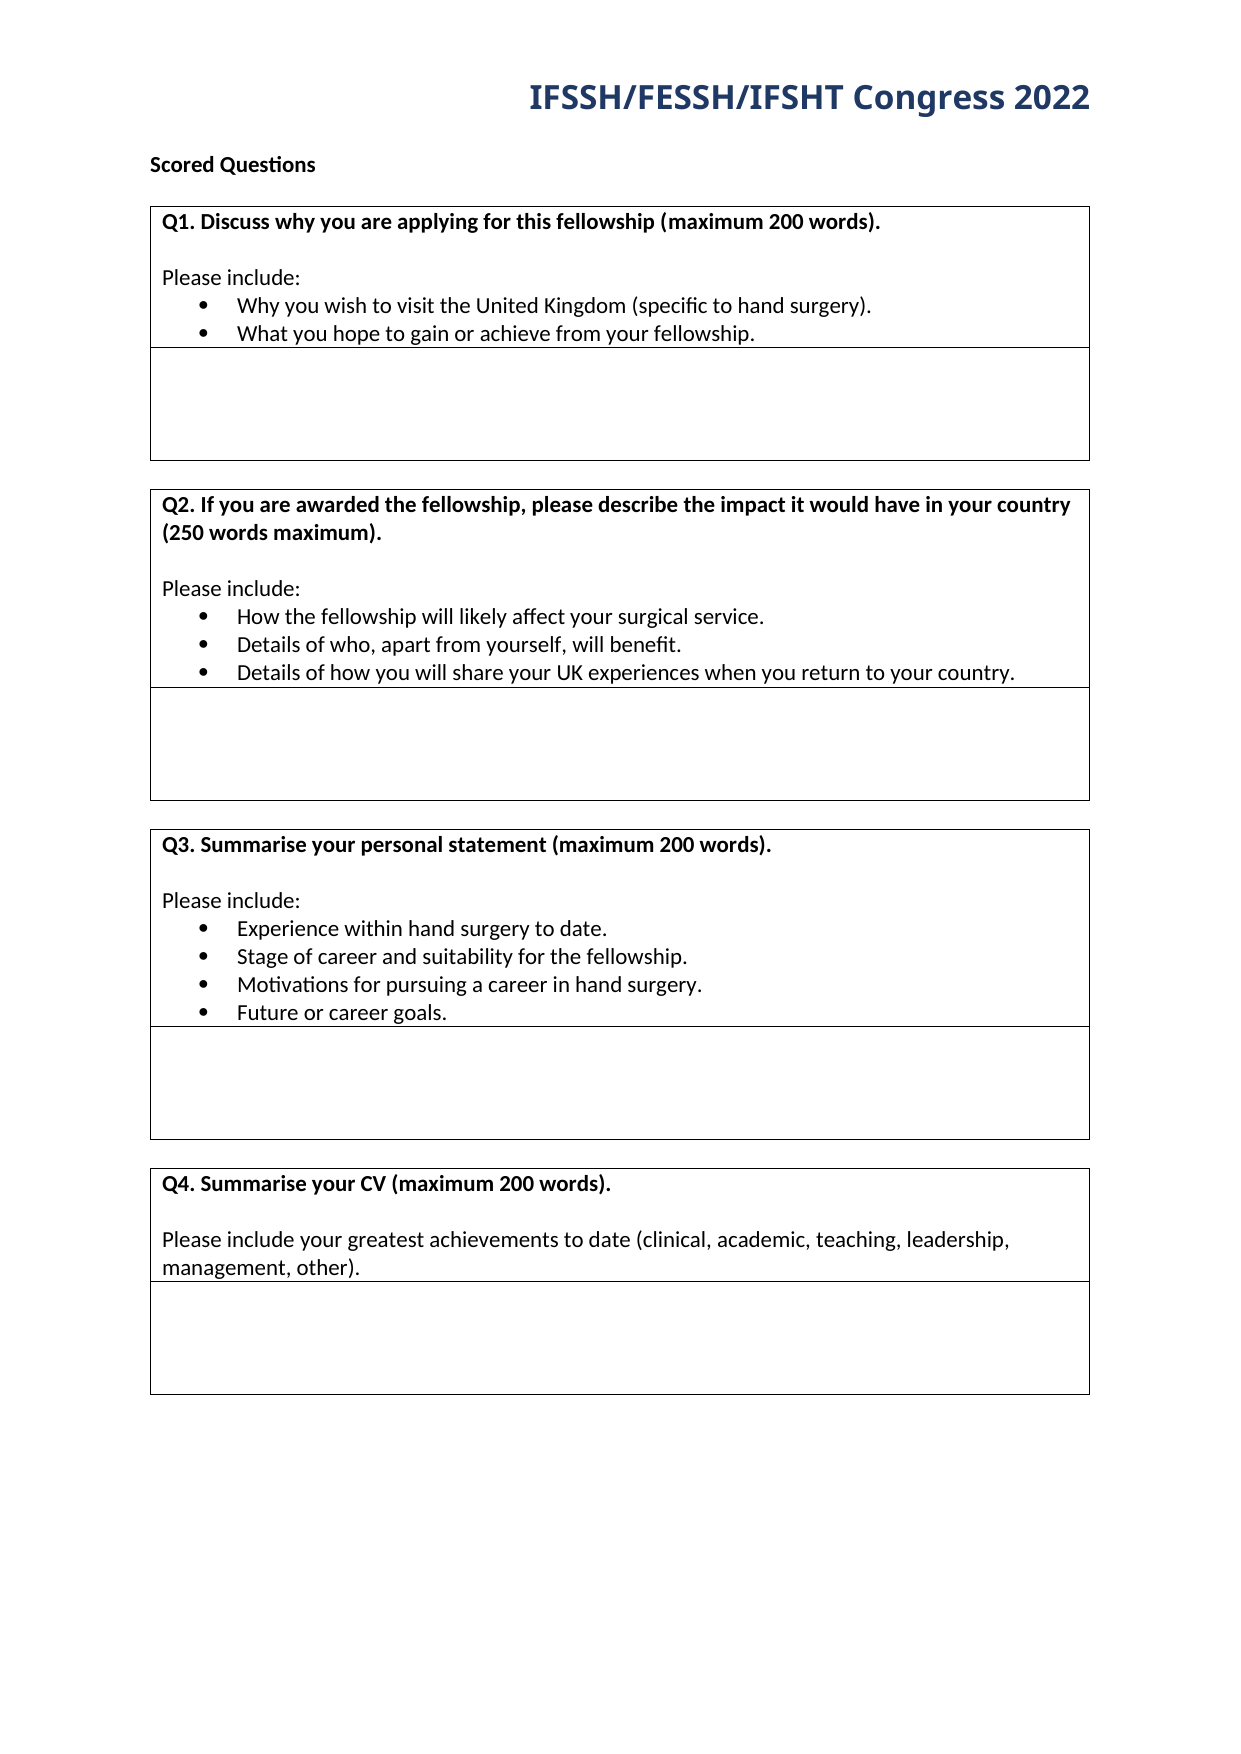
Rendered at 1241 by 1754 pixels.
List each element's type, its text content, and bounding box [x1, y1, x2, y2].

table_cell [151, 688, 1089, 800]
table_header Q4. Summarise your CV (maximum 200 words). Please include your greatest achievements to date (clinical, academic, teaching, leadership, management, other). [151, 1169, 1089, 1281]
table_header Q2. If you are awarded the fellowship, please describe the impact it would have in your country (250 words maximum). Please include: How the fellowship will likely affect your surgical service. Details of who, apart from yourself, will benefit. Details of how you will share your UK experiences when you return to your country. [151, 490, 1089, 687]
table_cell [151, 1282, 1089, 1394]
table_cell [151, 1027, 1089, 1139]
table_cell [151, 348, 1089, 460]
text Scored Questions [150, 150, 1090, 178]
table_header Q1. Discuss why you are applying for this fellowship (maximum 200 words). Please include: Why you wish to visit the United Kingdom (specific to hand surgery). What you hope to gain or achieve from your fellowship. [151, 207, 1089, 347]
table_header Q3. Summarise your personal statement (maximum 200 words). Please include: Experience within hand surgery to date. Stage of career and suitability for the fellowship. Motivations for pursuing a career in hand surgery. Future or career goals. [151, 830, 1089, 1026]
